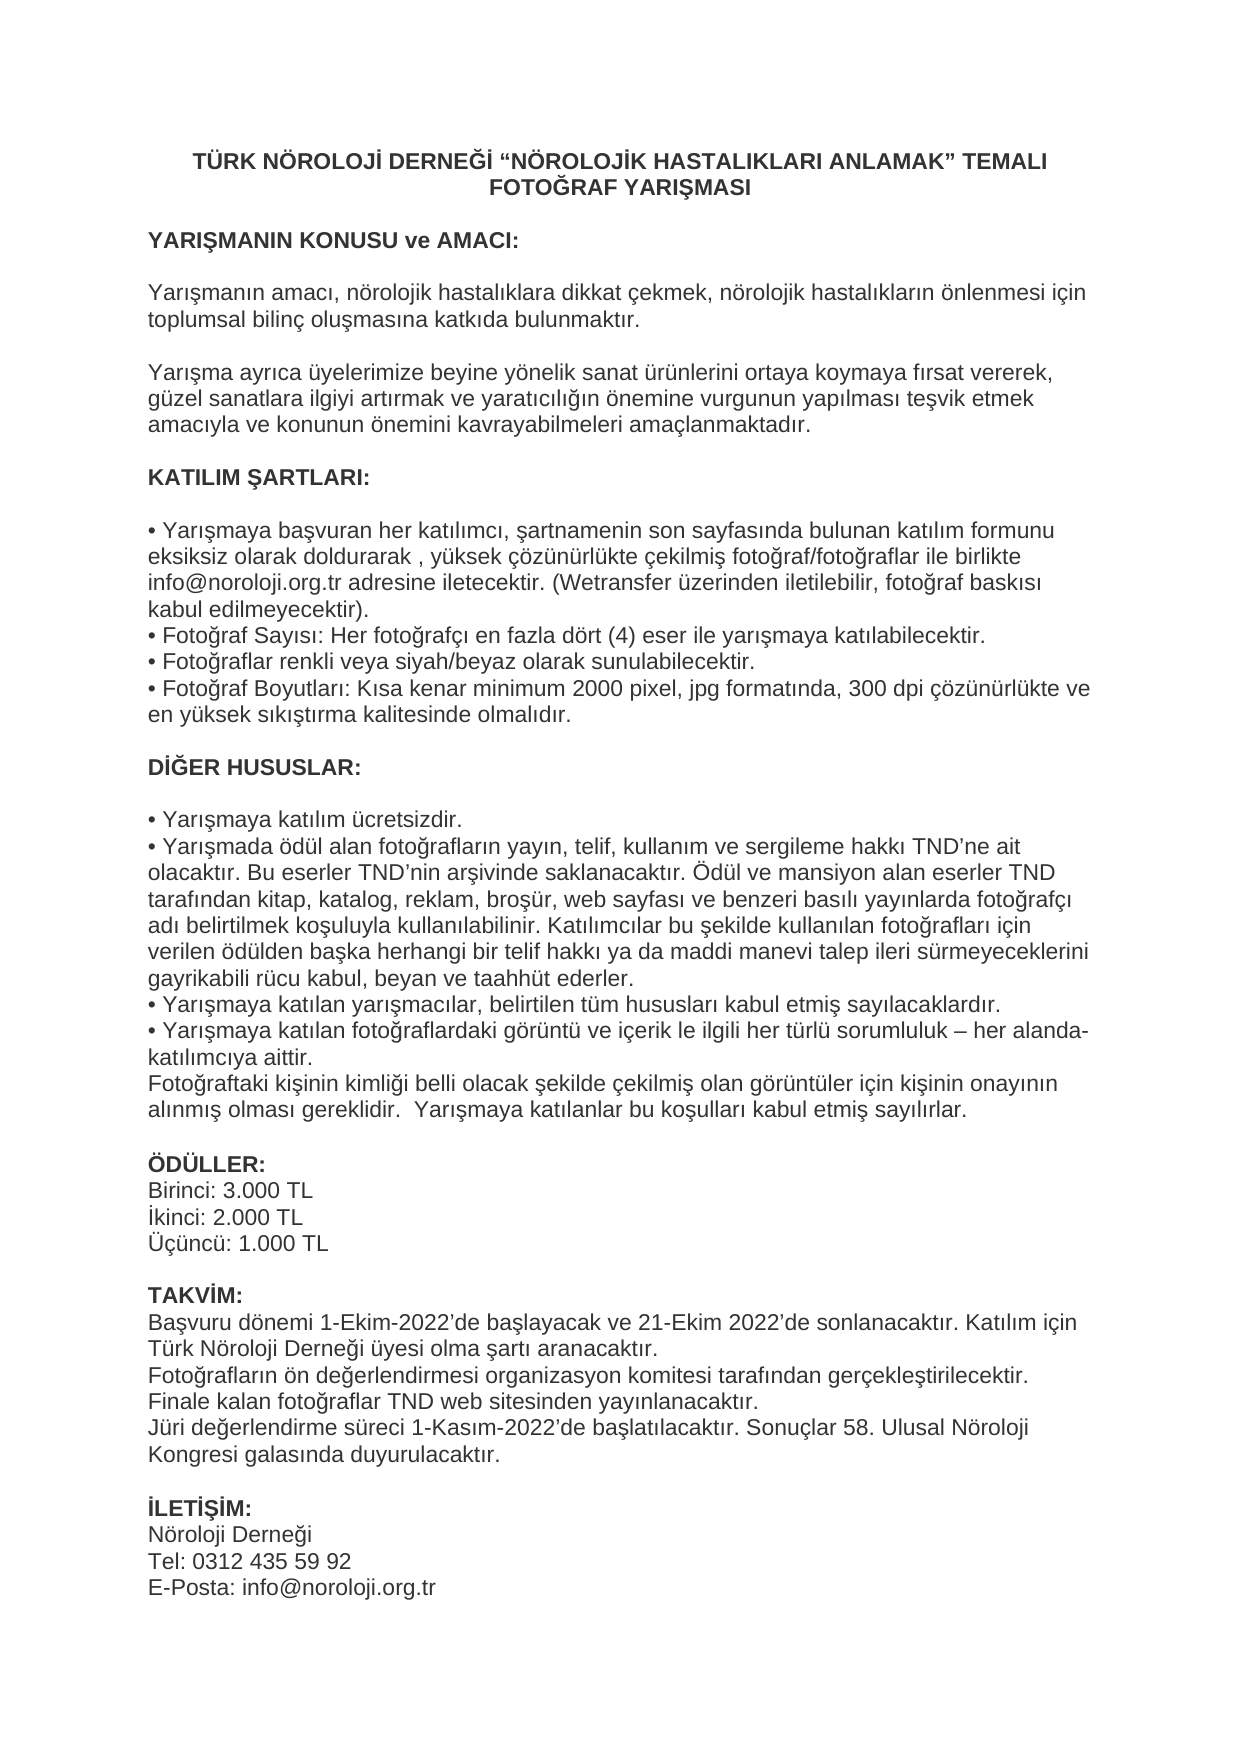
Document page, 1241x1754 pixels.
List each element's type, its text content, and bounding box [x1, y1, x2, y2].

text • Yarışmaya katılan fotoğraflardaki görüntü ve içerik le ilgili her türlü sorumluluk – her alanda- katılımcıya aittir. [148, 1017, 1093, 1070]
text Üçüncü: 1.000 TL [148, 1230, 1093, 1256]
text Fotoğrafların ön değerlendirmesi organizasyon komitesi tarafından gerçekleştirilecektir. Finale kalan fotoğraflar TND web sitesinden yayınlanacaktır. [148, 1362, 1093, 1414]
text • Fotoğraf Sayısı: Her fotoğrafçı en fazla dört (4) eser ile yarışmaya katılabilecektir. [148, 622, 1093, 648]
text Jüri değerlendirme süreci 1-Kasım-2022’de başlatılacaktır. Sonuçlar 58. Ulusal Nöroloji Kongresi galasında duyurulacaktır. [148, 1414, 1093, 1467]
text • Yarışmada ödül alan fotoğrafların yayın, telif, kullanım ve sergileme hakkı TND’ne ait olacaktır. Bu eserler TND’nin arşivinde saklanacaktır. Ödül ve mansiyon alan eserler TND tarafından kitap, katalog, reklam, broşür, web sayfası ve benzeri basılı yayınlarda fotoğrafçı adı belirtilmek koşuluyla kullanılabilinir. Katılımcılar bu şekilde kullanılan fotoğrafları için verilen ödülden başka herhangi bir telif hakkı ya da maddi manevi talep ileri sürmeyeceklerini gayrikabili rücu kabul, beyan ve taahhüt ederler. [148, 833, 1093, 991]
text FOTOĞRAF YARIŞMASI [148, 174, 1093, 200]
text TÜRK NÖROLOJİ DERNEĞİ “NÖROLOJİK HASTALIKLARI ANLAMAK” TEMALI [148, 148, 1093, 174]
text DİĞER HUSUSLAR: [148, 754, 1093, 780]
text Birinci: 3.000 TL [148, 1177, 1093, 1203]
text ÖDÜLLER: [148, 1151, 1093, 1177]
text KATILIM ŞARTLARI: [148, 464, 1093, 490]
text Nöroloji Derneği [148, 1521, 1093, 1548]
text • Fotoğraflar renkli veya siyah/beyaz olarak sunulabilecektir. [148, 648, 1093, 675]
text E-Posta: info@noroloji.org.tr [148, 1574, 1093, 1600]
text İLETİŞİM: [148, 1495, 1093, 1521]
text Yarışma ayrıca üyelerimize beyine yönelik sanat ürünlerini ortaya koymaya fırsat vererek, güzel sanatlara ilgiyi artırmak ve yaratıcılığın önemine vurgunun yapılması teşvik etmek amacıyla ve konunun önemini kavrayabilmeleri amaçlanmaktadır. [148, 358, 1093, 437]
text İkinci: 2.000 TL [148, 1203, 1093, 1230]
text Tel: 0312 435 59 92 [148, 1548, 1093, 1574]
text • Yarışmaya başvuran her katılımcı, şartnamenin son sayfasında bulunan katılım formunu eksiksiz olarak doldurarak , yüksek çözünürlükte çekilmiş fotoğraf/fotoğraflar ile birlikte info@noroloji.org.tr adresine iletecektir. (Wetransfer üzerinden iletilebilir, fotoğraf baskısı kabul edilmeyecektir). [148, 517, 1093, 622]
text • Yarışmaya katılım ücretsizdir. [148, 806, 1093, 833]
text Fotoğraftaki kişinin kimliği belli olacak şekilde çekilmiş olan görüntüler için kişinin onayının alınmış olması gereklidir. Yarışmaya katılanlar bu koşulları kabul etmiş sayılırlar. [148, 1070, 1093, 1123]
text YARIŞMANIN KONUSU ve AMACI: [148, 227, 1093, 253]
text TAKVİM: [148, 1282, 1093, 1309]
text Yarışmanın amacı, nörolojik hastalıklara dikkat çekmek, nörolojik hastalıkların önlenmesi için toplumsal bilinç oluşmasına katkıda bulunmaktır. [148, 279, 1093, 332]
text Başvuru dönemi 1-Ekim-2022’de başlayacak ve 21-Ekim 2022’de sonlanacaktır. Katılım için Türk Nöroloji Derneği üyesi olma şartı aranacaktır. [148, 1309, 1093, 1362]
text • Fotoğraf Boyutları: Kısa kenar minimum 2000 pixel, jpg formatında, 300 dpi çözünürlükte ve en yüksek sıkıştırma kalitesinde olmalıdır. [148, 675, 1093, 727]
text • Yarışmaya katılan yarışmacılar, belirtilen tüm hususları kabul etmiş sayılacaklardır. [148, 991, 1093, 1017]
